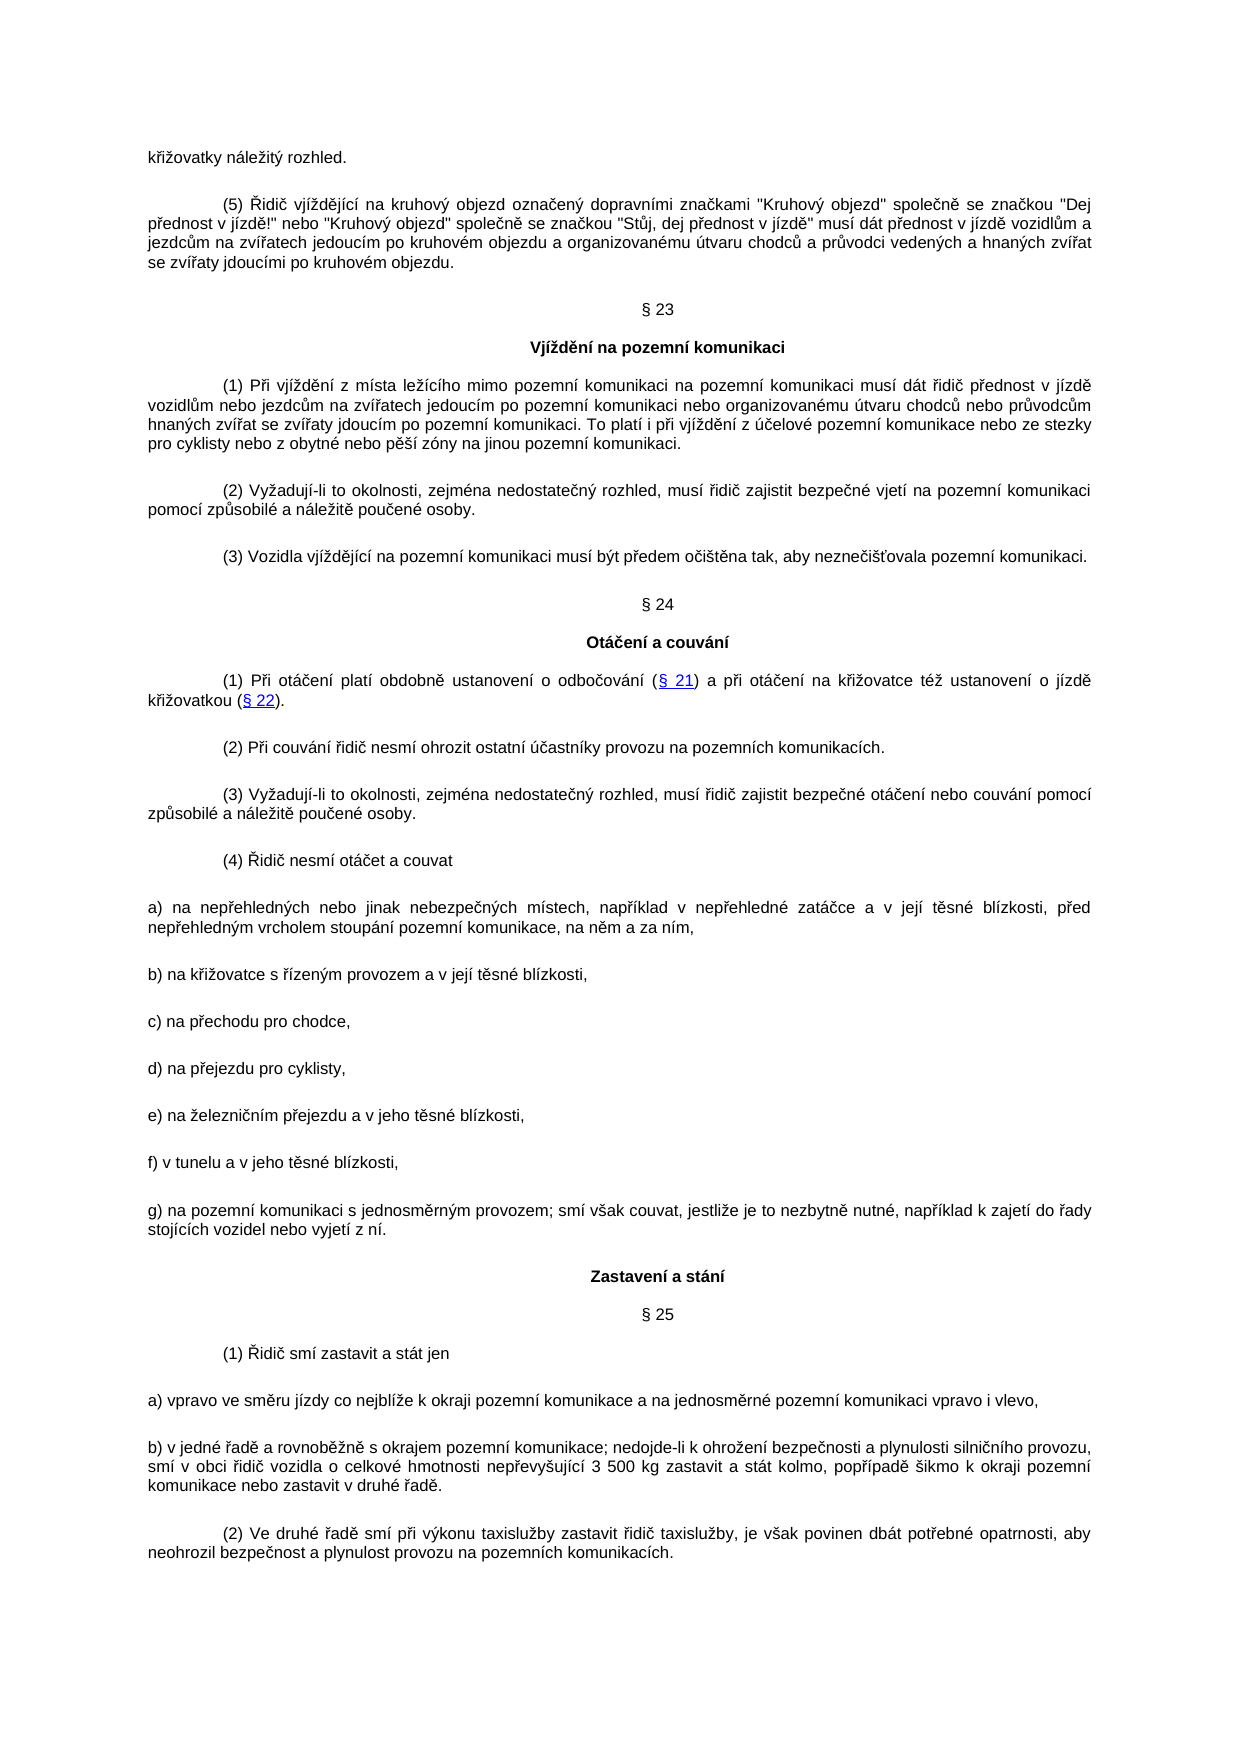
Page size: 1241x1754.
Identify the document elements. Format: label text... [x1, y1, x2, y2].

text Vjíždění na pozemní komunikaci [148, 338, 1092, 357]
text g) na pozemní komunikaci s jednosměrným provozem; smí však couvat, jestliže je to nezbytně nutné, například k zajetí do řady stojících vozidel nebo vyjetí z ní. [148, 1201, 1092, 1239]
text f) v tunelu a v jeho těsné blízkosti, [148, 1153, 1092, 1172]
text (3) Vozidla vjíždějící na pozemní komunikaci musí být předem očištěna tak, aby neznečišťovala pozemní komunikaci. [148, 547, 1092, 566]
text c) na přechodu pro chodce, [148, 1012, 1092, 1031]
text a) vpravo ve směru jízdy co nejblíže k okraji pozemní komunikace a na jednosměrné pozemní komunikaci vpravo i vlevo, [148, 1391, 1092, 1410]
text (3) Vyžadují-li to okolnosti, zejména nedostatečný rozhled, musí řidič zajistit bezpečné otáčení nebo couvání pomocí způsobilé a náležitě poučené osoby. [148, 785, 1092, 823]
text (1) Při otáčení platí obdobně ustanovení o odbočování (§ 21) a při otáčení na křižovatce též ustanovení o jízdě křižovatkou (§ 22). [148, 671, 1092, 709]
text § 25 [148, 1305, 1092, 1324]
text § 24 [148, 594, 1092, 614]
text a) na nepřehledných nebo jinak nebezpečných místech, například v nepřehledné zatáčce a v její těsné blízkosti, před nepřehledným vrcholem stoupání pozemní komunikace, na něm a za ním, [148, 898, 1092, 937]
text (2) Při couvání řidič nesmí ohrozit ostatní účastníky provozu na pozemních komunikacích. [148, 737, 1092, 757]
text Otáčení a couvání [148, 633, 1092, 652]
text (5) Řidič vjíždějící na kruhový objezd označený dopravními značkami "Kruhový objezd" společně se značkou "Dej přednost v jízdě!" nebo "Kruhový objezd" společně se značkou "Stůj, dej přednost v jízdě" musí dát přednost v jízdě vozidlům a jezdcům na zvířatech jedoucím po kruhovém objezdu a organizovanému útvaru chodců a průvodci vedených a hnaných zvířat se zvířaty jdoucími po kruhovém objezdu. [148, 195, 1092, 272]
text (1) Řidič smí zastavit a stát jen [148, 1343, 1092, 1363]
text b) v jedné řadě a rovnoběžně s okrajem pozemní komunikace; nedojde-li k ohrožení bezpečnosti a plynulosti silničního provozu, smí v obci řidič vozidla o celkové hmotnosti nepřevyšující 3 500 kg zastavit a stát kolmo, popřípadě šikmo k okraji pozemní komunikace nebo zastavit v druhé řadě. [148, 1438, 1092, 1495]
text e) na železničním přejezdu a v jeho těsné blízkosti, [148, 1106, 1092, 1125]
text § 23 [148, 299, 1092, 319]
text (2) Vyžadují-li to okolnosti, zejména nedostatečný rozhled, musí řidič zajistit bezpečné vjetí na pozemní komunikaci pomocí způsobilé a náležitě poučené osoby. [148, 481, 1092, 519]
text (4) Řidič nesmí otáčet a couvat [148, 851, 1092, 870]
text (2) Ve druhé řadě smí při výkonu taxislužby zastavit řidič taxislužby, je však povinen dbát potřebné opatrnosti, aby neohrozil bezpečnost a plynulost provozu na pozemních komunikacích. [148, 1523, 1092, 1562]
text (1) Při vjíždění z místa ležícího mimo pozemní komunikaci na pozemní komunikaci musí dát řidič přednost v jízdě vozidlům nebo jezdcům na zvířatech jedoucím po pozemní komunikaci nebo organizovanému útvaru chodců nebo průvodcům hnaných zvířat se zvířaty jdoucím po pozemní komunikaci. To platí i při vjíždění z účelové pozemní komunikace nebo ze stezky pro cyklisty nebo z obytné nebo pěší zóny na jinou pozemní komunikaci. [148, 376, 1092, 453]
text Zastavení a stání [148, 1267, 1092, 1286]
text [148, 148, 1092, 167]
text b) na křižovatce s řízeným provozem a v její těsné blízkosti, [148, 964, 1092, 984]
text d) na přejezdu pro cyklisty, [148, 1059, 1092, 1078]
